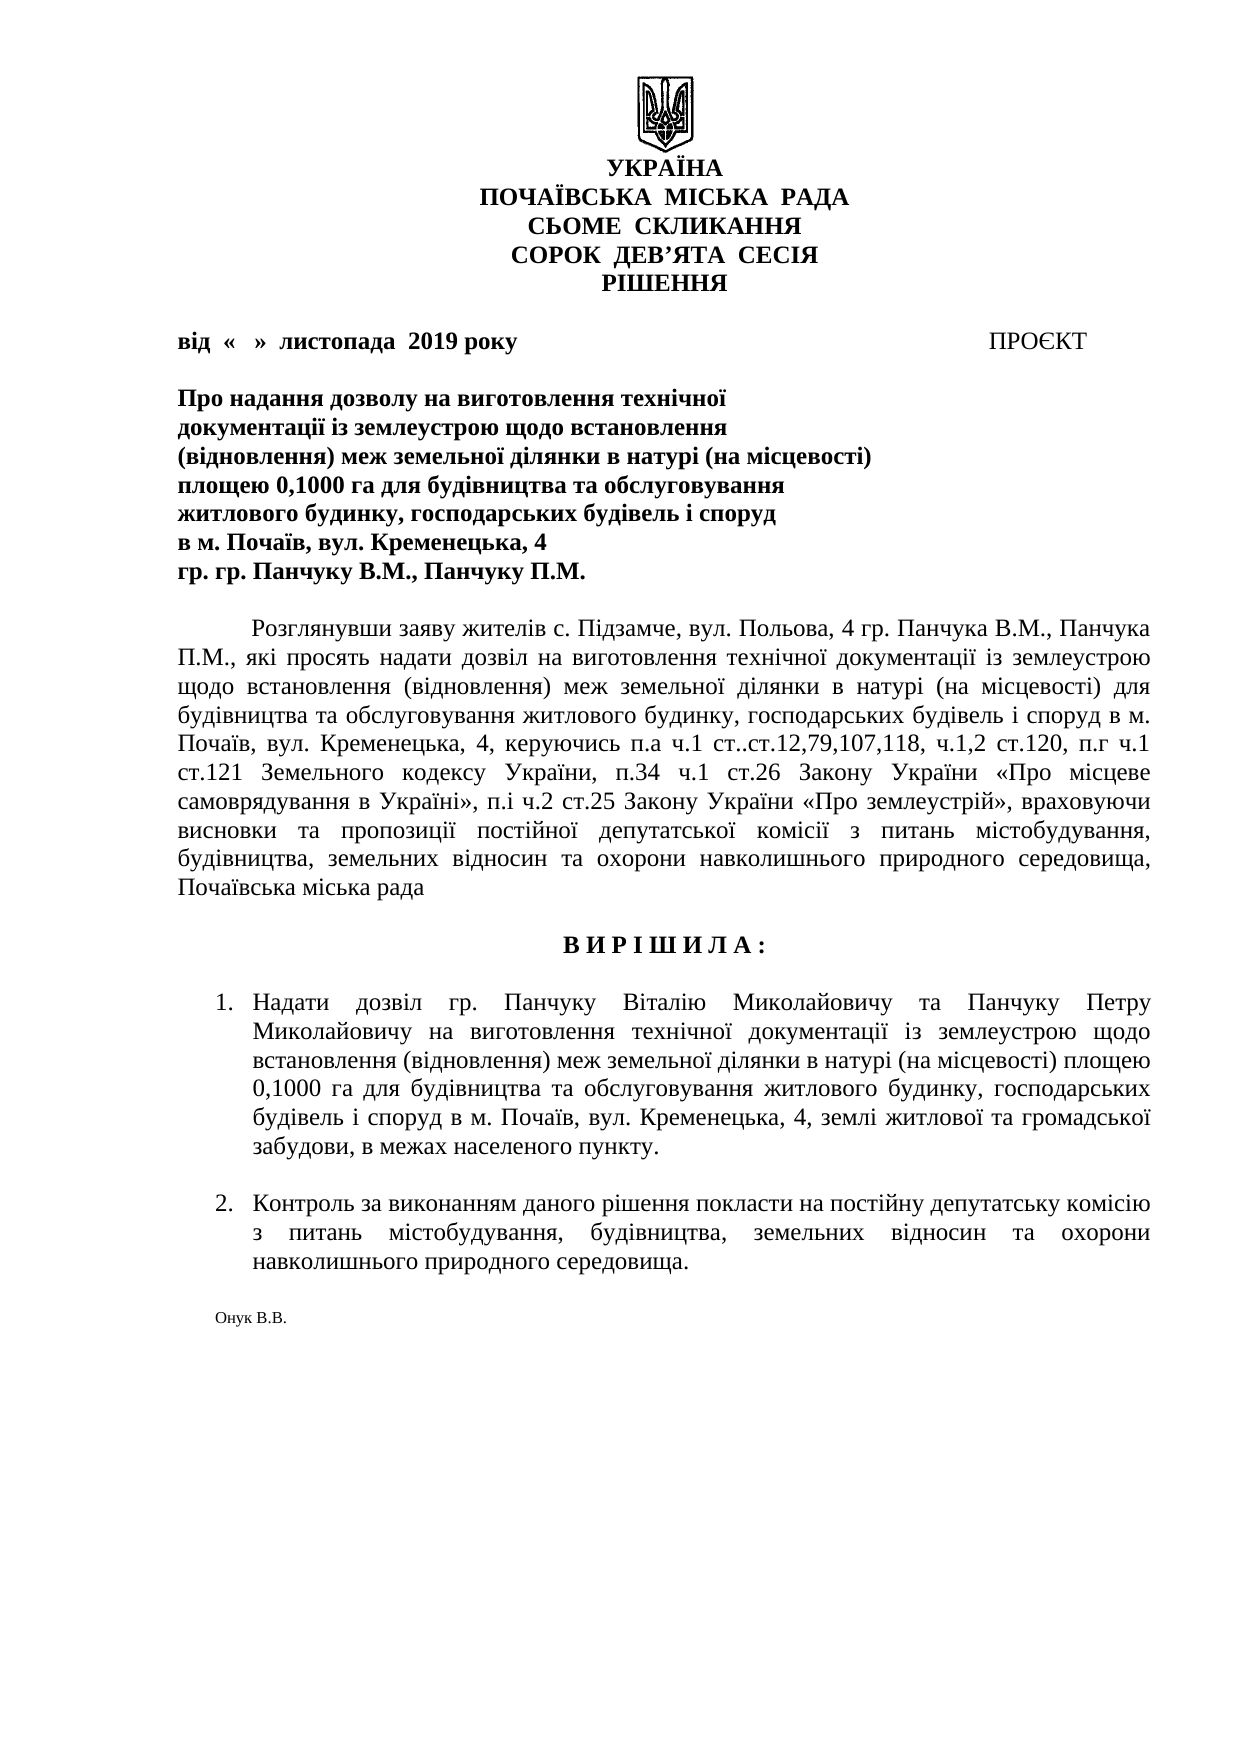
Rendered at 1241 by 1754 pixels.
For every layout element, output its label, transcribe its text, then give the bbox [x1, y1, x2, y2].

text площею 0,1000 га для будівництва та обслуговування [177, 470, 1152, 498]
text від « » листопада 2019 року ПРОЄКТ [177, 326, 1152, 355]
list Контроль за виконанням даного рішення покласти на постійну депутатську комісію з питань містобудування, будівництва, земельних відносин та охорони навколишнього природного середовища. [215, 1188, 1152, 1275]
text (відновлення) меж земельної ділянки в натурі (на місцевості) [177, 441, 1152, 470]
text гр. гр. Панчуку В.М., Панчуку П.М. [177, 556, 1152, 585]
text Онук В.В. [215, 1308, 1152, 1327]
text Про надання дозволу на виготовлення технічної [177, 383, 1152, 412]
text в м. Почаїв, вул. Кременецька, 4 [177, 527, 1152, 556]
text Розглянувши заяву жителів с. Підзамче, вул. Польова, 4 гр. Панчука В.М., Панчука П.М., які просять надати дозвіл на виготовлення технічної документації із землеустрою щодо встановлення (відновлення) меж земельної ділянки в натурі (на місцевості) для будівництва та обслуговування житлового будинку, господарських будівель і споруд в м. Почаїв, вул. Кременецька, 4, керуючись п.а ч.1 ст..ст.12,79,107,118, ч.1,2 ст.120, п.г ч.1 ст.121 Земельного кодексу України, п.34 ч.1 ст.26 Закону України «Про місцеве самоврядування в Україні», п.і ч.2 ст.25 Закону України «Про землеустрій», враховуючи висновки та пропозиції постійної депутатської комісії з питань містобудування, будівництва, земельних відносин та охорони навколишнього природного середовища, Почаївська міська рада [177, 613, 1152, 901]
text В И Р І Ш И Л А : [177, 930, 1152, 958]
list Надати дозвіл гр. Панчуку Віталію Миколайовичу та Панчуку Петру Миколайовичу на виготовлення технічної документації із землеустрою щодо встановлення (відновлення) меж земельної ділянки в натурі (на місцевості) площею 0,1000 га для будівництва та обслуговування житлового будинку, господарських будівель і споруд в м. Почаїв, вул. Кременецька, 4, землі житлової та громадської забудови, в межах населеного пункту. [215, 987, 1152, 1160]
picture [632, 73, 697, 154]
text документації із землеустрою щодо встановлення [177, 412, 1152, 441]
text житлового будинку, господарських будівель і споруд [177, 498, 1152, 527]
